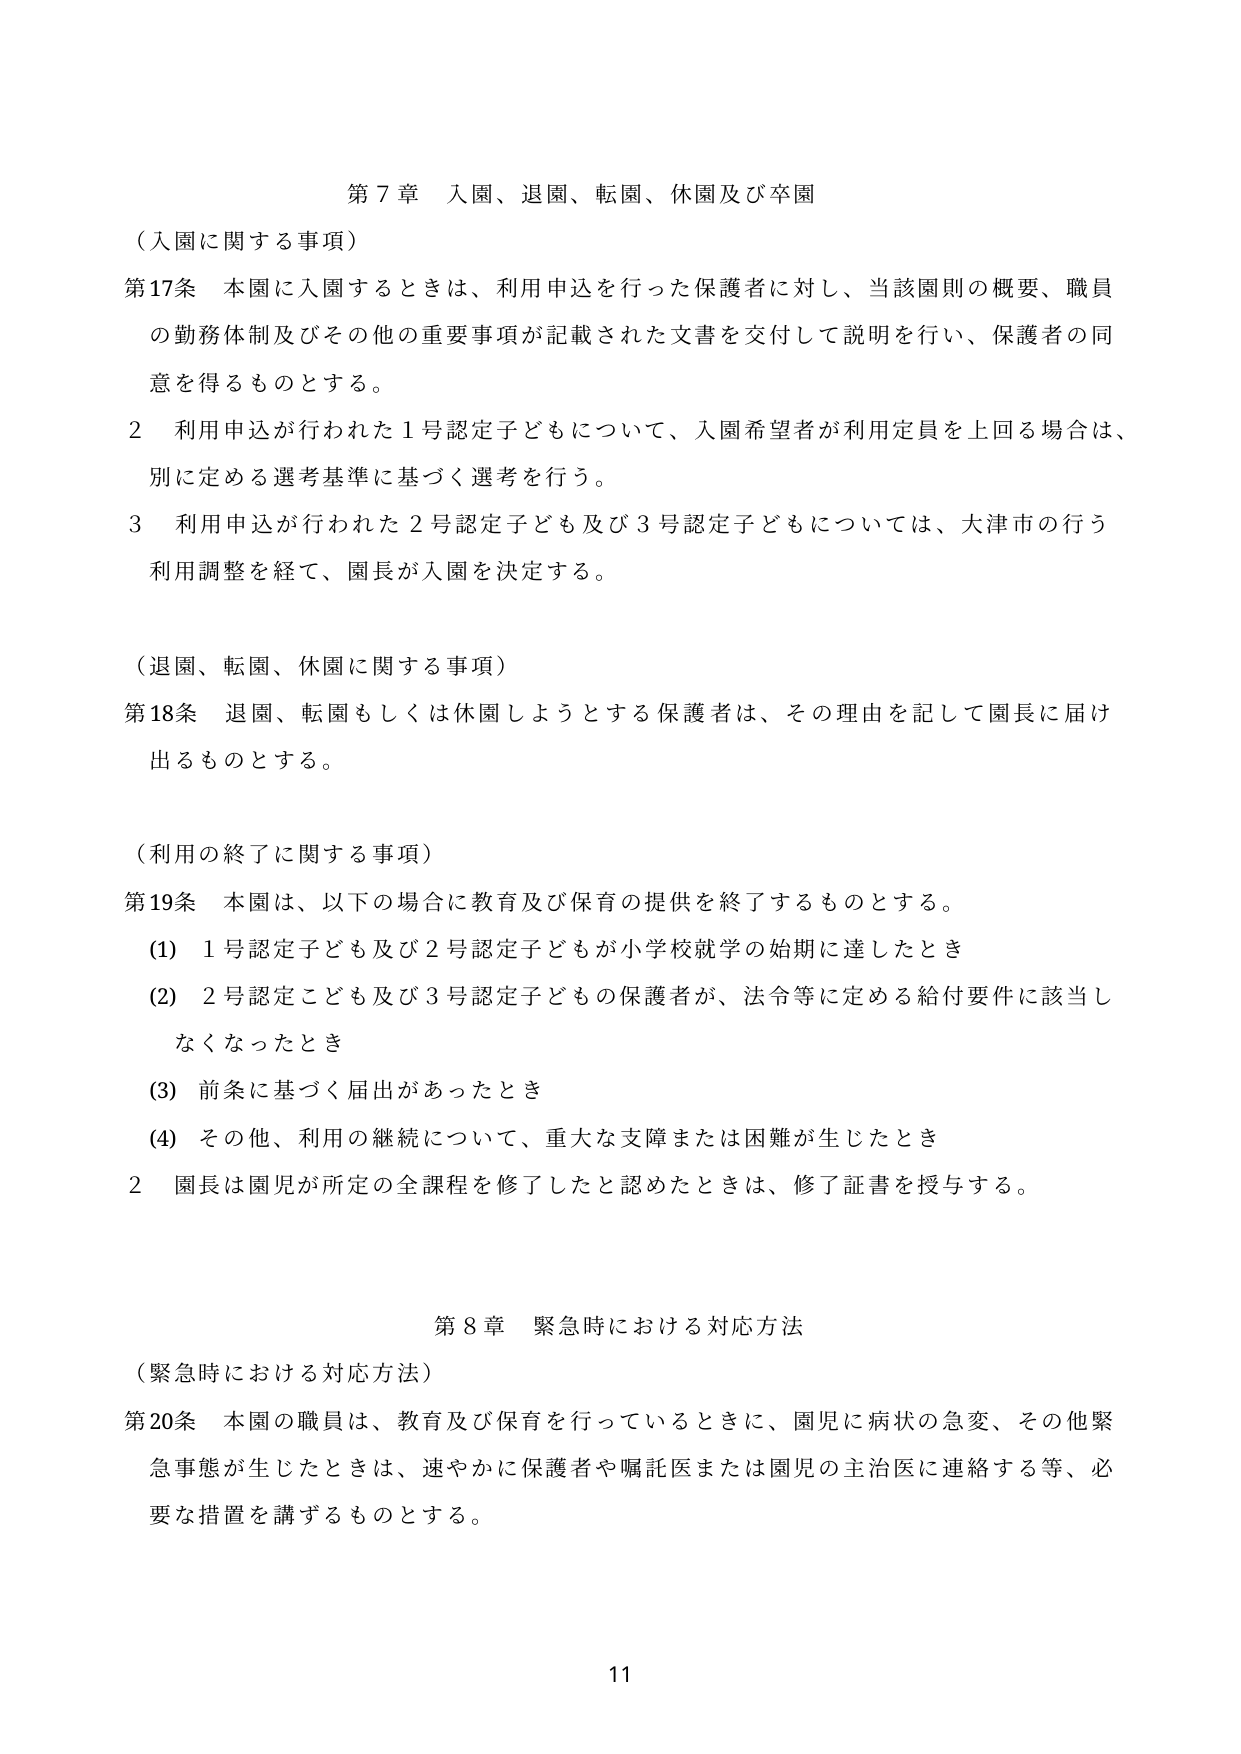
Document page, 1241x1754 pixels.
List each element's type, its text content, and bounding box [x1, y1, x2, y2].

text （利用の終了に関する事項） [124, 830, 1116, 877]
text ２ 利用申込が行われた１号認定子どもについて、入園希望者が利用定員を上回る場合は、別に定める選考基準に基づく選考を行う。 [124, 405, 1116, 499]
text (4) その他、利用の継続について、重大な支障または困難が生じたとき [124, 1113, 1116, 1160]
text ２ 園長は園児が所定の全課程を修了したと認めたときは、修了証書を授与する。 [124, 1160, 1116, 1207]
text (3) 前条に基づく届出があったとき [124, 1066, 1116, 1113]
text 第17条 本園に入園するときは、利用申込を行った保護者に対し、当該園則の概要、職員の勤務体制及びその他の重要事項が記載された文書を交付して説明を行い、保護者の同意を得るものとする。 [124, 263, 1116, 405]
text 第20条 本園の職員は、教育及び保育を行っているときに、園児に病状の急変、その他緊急事態が生じたときは、速やかに保護者や嘱託医または園児の主治医に連絡する等、必要な措置を講ずるものとする。 [124, 1396, 1116, 1538]
text （緊急時における対応方法） [124, 1349, 1116, 1396]
text 第７章 入園、退園、転園、休園及び卒園 [124, 169, 1116, 216]
text ３ 利用申込が行われた２号認定子ども及び３号認定子どもについては、大津市の行う利用調整を経て、園長が入園を決定する。 [124, 499, 1116, 594]
text 第19条 本園は、以下の場合に教育及び保育の提供を終了するものとする。 [124, 877, 1116, 924]
text (2) ２号認定こども及び３号認定子どもの保護者が、法令等に定める給付要件に該当しなくなったとき [124, 971, 1116, 1066]
text (1) １号認定子ども及び２号認定子どもが小学校就学の始期に達したとき [124, 924, 1116, 971]
text 第８章 緊急時における対応方法 [124, 1302, 1116, 1349]
text （退園、転園、休園に関する事項） [124, 641, 1116, 688]
text 第18条 退園、転園もしくは休園しようとする保護者は、その理由を記して園長に届け出るものとする。 [124, 688, 1116, 783]
text （入園に関する事項） [124, 216, 1116, 263]
